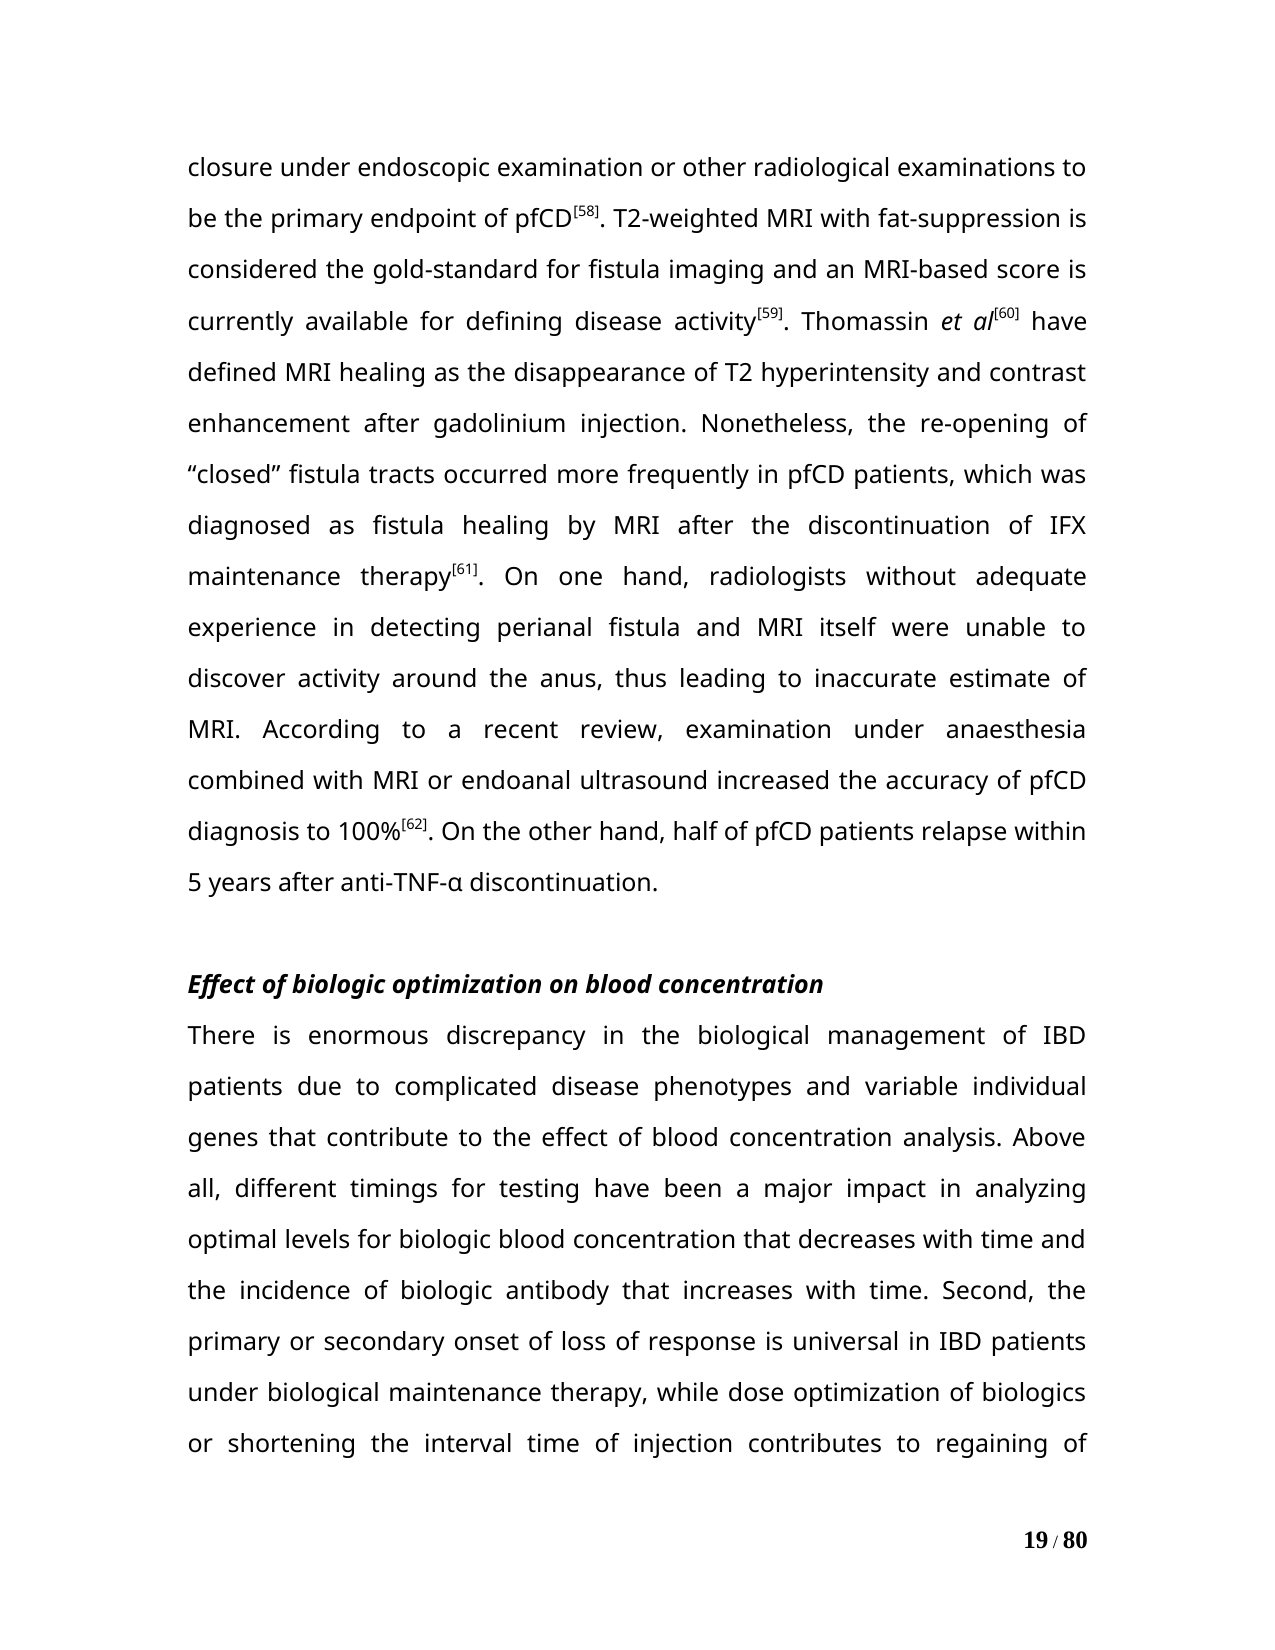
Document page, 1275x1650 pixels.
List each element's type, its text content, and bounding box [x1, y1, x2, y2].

text Effect of biologic optimization on blood concentration [187, 967, 1087, 1001]
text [187, 150, 1087, 899]
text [187, 1018, 1087, 1460]
